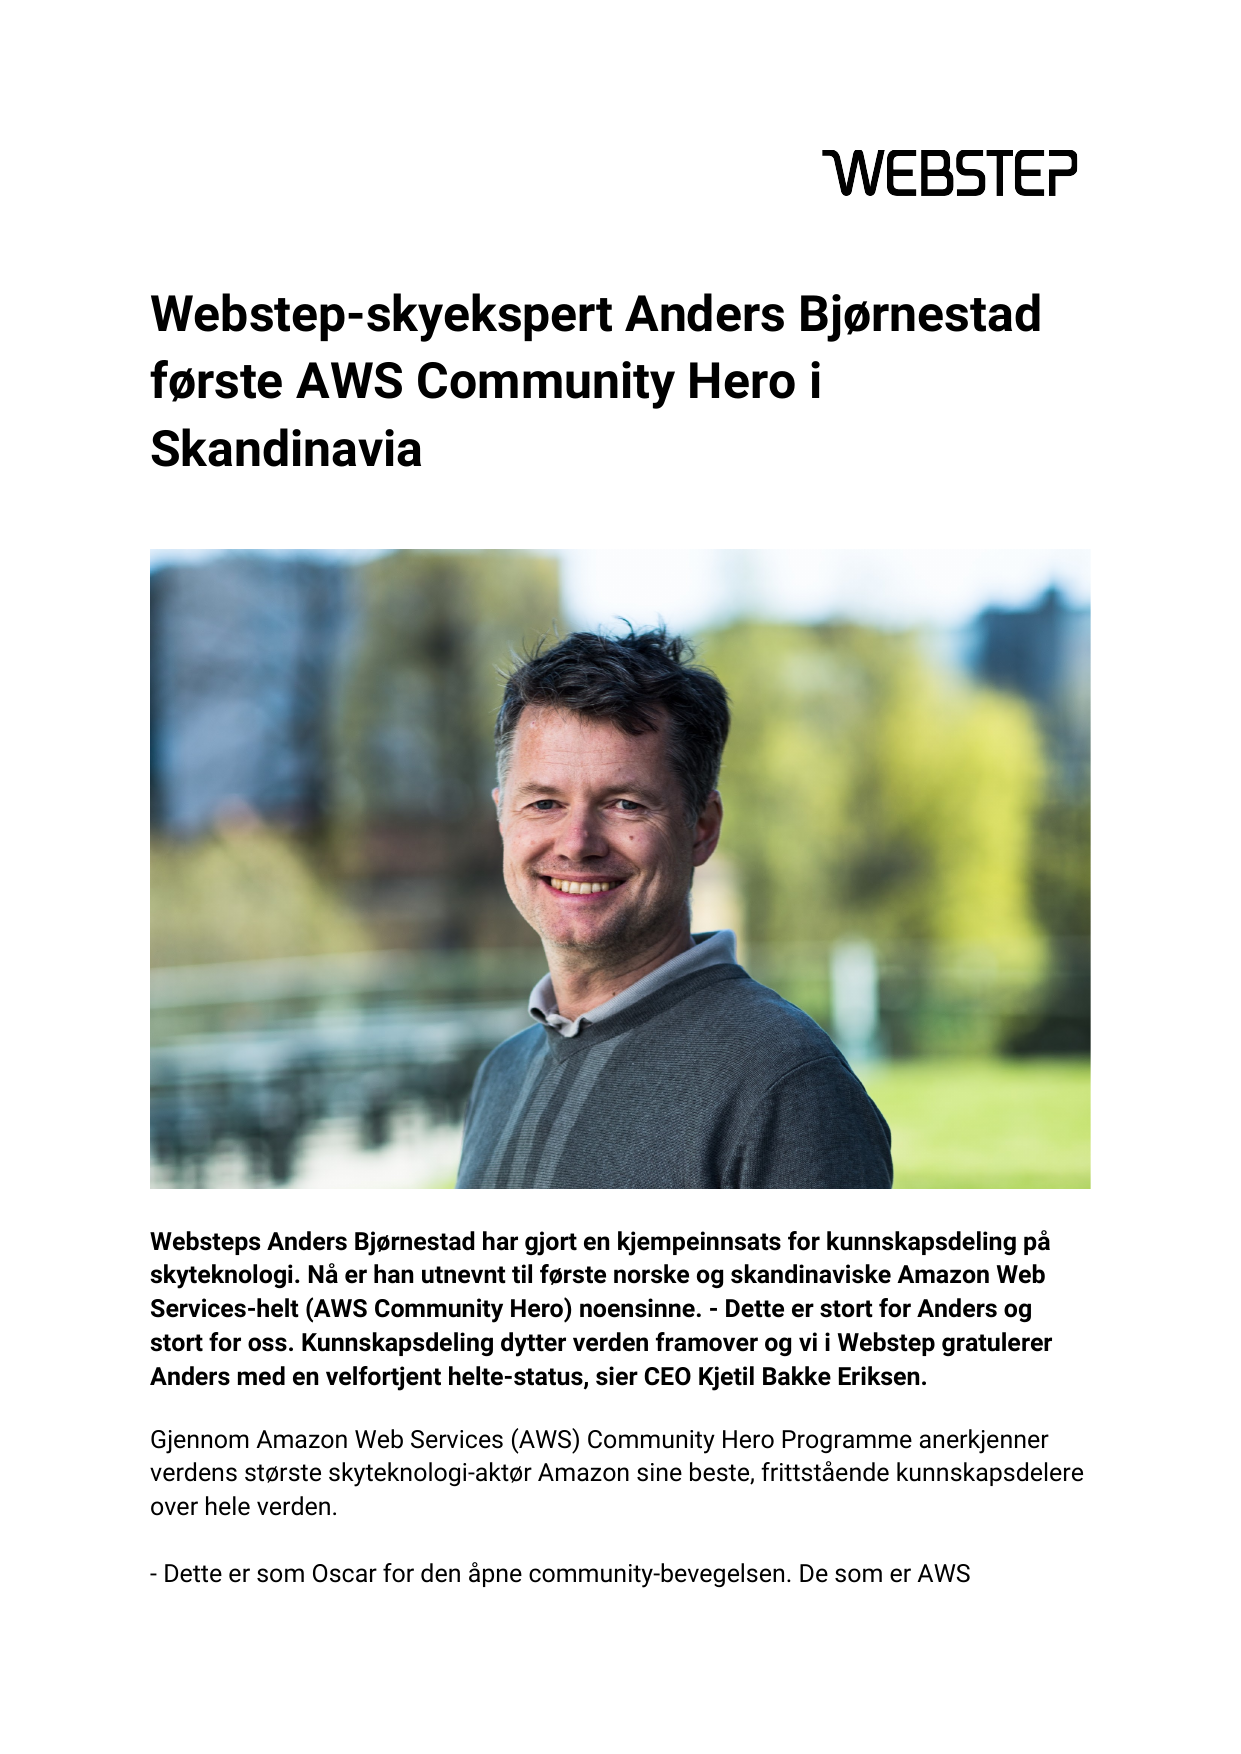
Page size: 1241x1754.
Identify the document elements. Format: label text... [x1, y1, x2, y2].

text Gjennom Amazon Web Services (AWS) Community Hero Programme anerkjenner verdens største skyteknologi-aktør Amazon sine beste, frittstående kunnskapsdelere over hele verden. [150, 1425, 1090, 1522]
picture [822, 150, 1078, 196]
picture [150, 549, 1091, 1189]
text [150, 1526, 1090, 1589]
text Webstep-skyekspert Anders Bjørnestad første AWS Community Hero i Skandinavia Websteps Anders Bjørnestad har gjort en kjempeinnsats for kunnskapsdeling på skyteknologi. Nå er han utnevnt til første norske og skandinaviske Amazon Web Services-helt (AWS Community Hero) noensinne. - Dette er stort for Anders og stort for oss. Kunnskapsdeling dytter verden framover og vi i Webstep gratulerer Anders med en velfortjent helte-status, sier CEO Kjetil Bakke Eriksen. [150, 1189, 1090, 1421]
text Webstep-skyekspert Anders Bjørnestad første AWS Community Hero i Skandinavia Websteps Anders Bjørnestad har gjort en kjempeinnsats for kunnskapsdeling på skyteknologi. Nå er han utnevnt til første norske og skandinaviske Amazon Web Services-helt (AWS Community Hero) noensinne. - Dette er stort for Anders og stort for oss. Kunnskapsdeling dytter verden framover og vi i Webstep gratulerer Anders med en velfortjent helte-status, sier CEO Kjetil Bakke Eriksen. [150, 150, 1090, 549]
